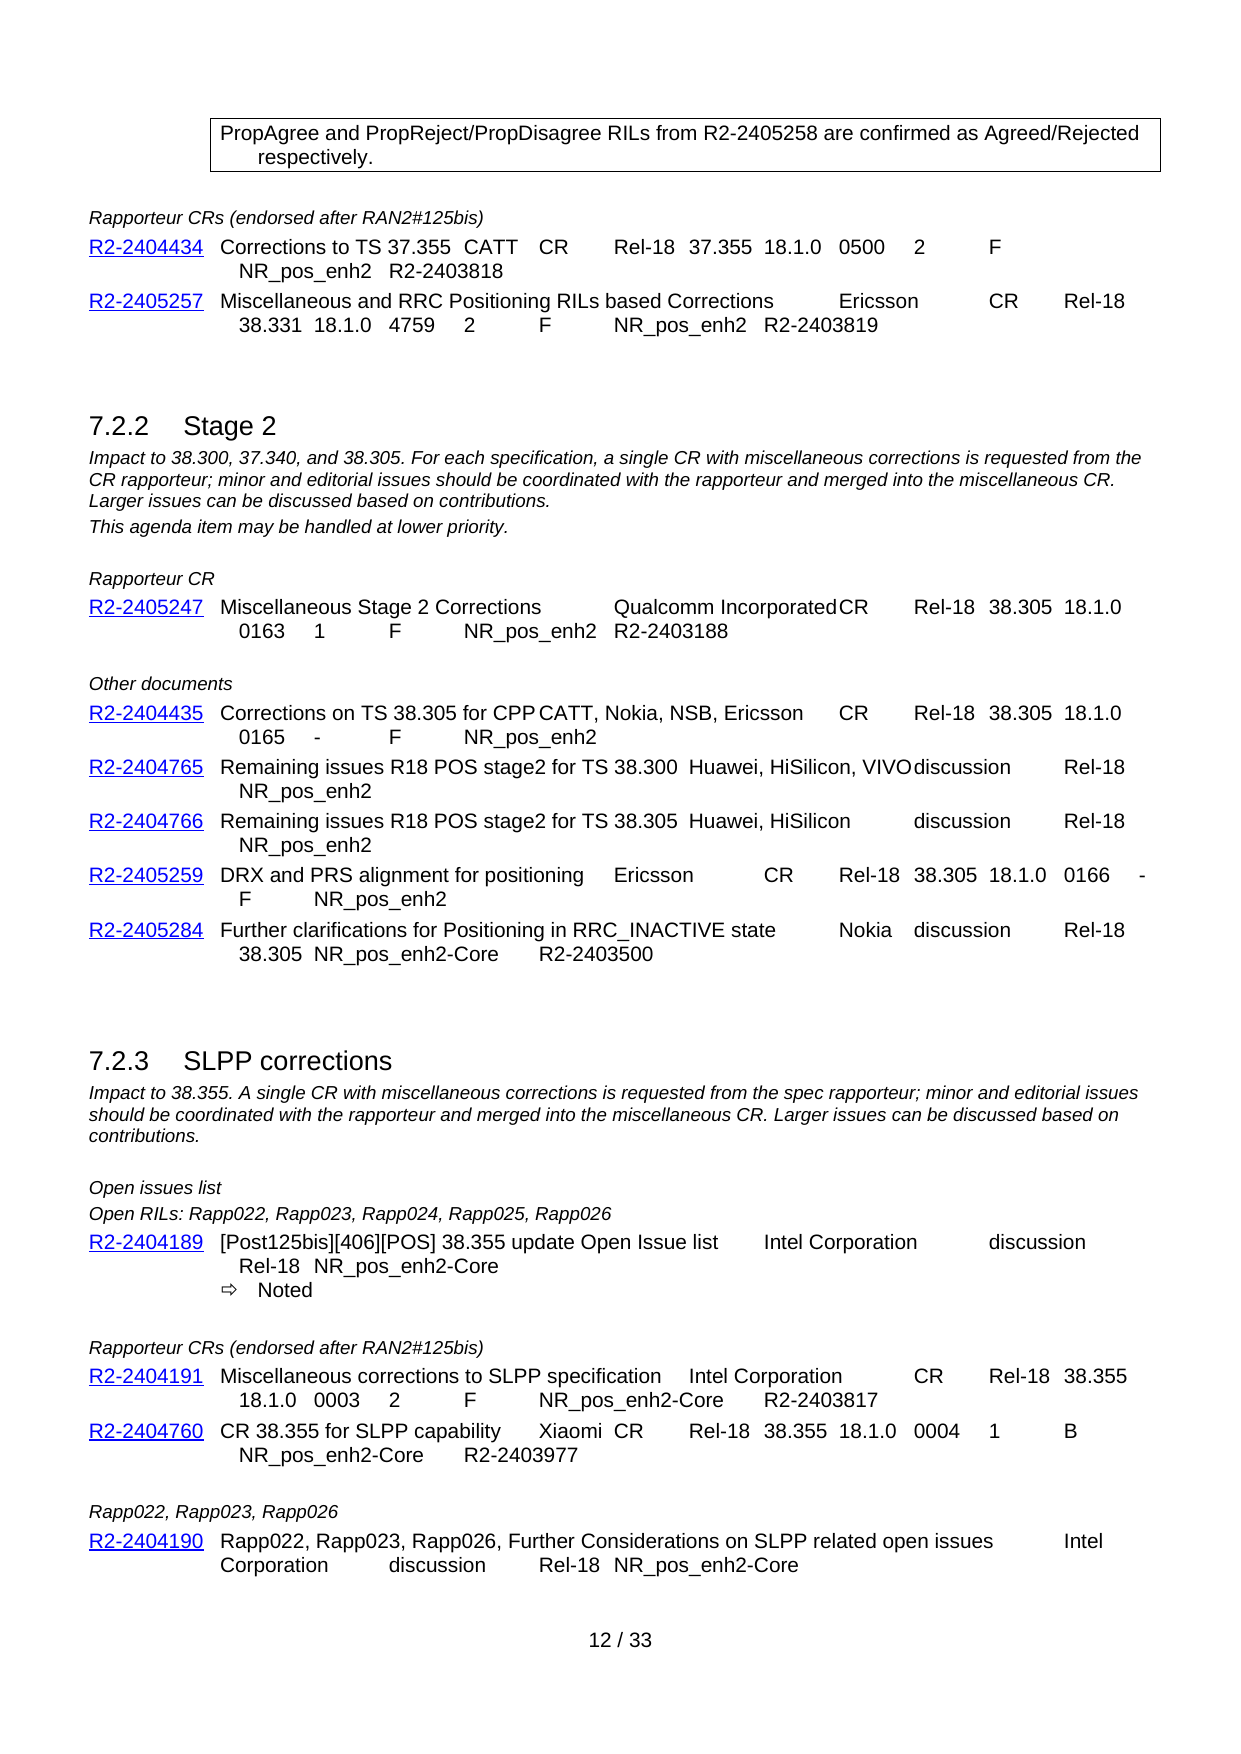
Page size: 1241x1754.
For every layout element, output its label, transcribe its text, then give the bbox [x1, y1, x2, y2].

text Impact to 38.355. A single CR with miscellaneous corrections is requested from the spec rapporteur; minor and editorial issues should be coordinated with the rapporteur and merged into the miscellaneous CR. Larger issues can be discussed based on contributions. [89, 1082, 1152, 1147]
title R2-2404766 Remaining issues R18 POS stage2 for TS 38.305 Huawei, HiSilicon discussion Rel-18 NR_pos_enh2 [89, 809, 1152, 857]
title R2-2404434 Corrections to TS 37.355 CATT CR Rel-18 37.355 18.1.0 0500 2 F NR_pos_enh2 R2-2403818 [89, 234, 1152, 282]
title R2-2404765 Remaining issues R18 POS stage2 for TS 38.300 Huawei, HiSilicon, VIVO discussion Rel-18 NR_pos_enh2 [89, 755, 1152, 803]
title R2-2404435 Corrections on TS 38.305 for CPP CATT, Nokia, NSB, Ericsson CR Rel-18 38.305 18.1.0 0165 - F NR_pos_enh2 [89, 701, 1152, 749]
title R2-2404189 [Post125bis][406][POS] 38.355 update Open Issue list Intel Corporation discussion Rel-18 NR_pos_enh2-Core [89, 1230, 1152, 1278]
title R2-2404191 Miscellaneous corrections to SLPP specification Intel Corporation CR Rel-18 38.355 18.1.0 0003 2 F NR_pos_enh2-Core R2-2403817 [89, 1364, 1152, 1412]
text This agenda item may be handled at lower priority. [89, 516, 1152, 537]
title R2-2404190 Rapp022, Rapp023, Rapp026, Further Considerations on SLPP related open issues Intel Corporation discussion Rel-18 NR_pos_enh2-Core [89, 1528, 1152, 1576]
text Open issues list [89, 1177, 1152, 1198]
subtitle 7.2.3 SLPP corrections [89, 1044, 1152, 1076]
title R2-2405247 Miscellaneous Stage 2 Corrections Qualcomm Incorporated CR Rel-18 38.305 18.1.0 0163 1 F NR_pos_enh2 R2-2403188 [89, 595, 1152, 643]
text Rapporteur CRs (endorsed after RAN2#125bis) [89, 1336, 1152, 1358]
title R2-2405284 Further clarifications for Positioning in RRC_INACTIVE state Nokia discussion Rel-18 38.305 NR_pos_enh2-Core R2-2403500 [89, 917, 1152, 965]
title R2-2405259 DRX and PRS alignment for positioning Ericsson CR Rel-18 38.305 18.1.0 0166 - F NR_pos_enh2 [89, 863, 1152, 911]
text Rapporteur CR [89, 567, 1152, 589]
text Rapporteur CRs (endorsed after RAN2#125bis) [89, 207, 1152, 228]
title R2-2405257 Miscellaneous and RRC Positioning RILs based Corrections Ericsson CR Rel-18 38.331 18.1.0 4759 2 F NR_pos_enh2 R2-2403819 [89, 289, 1152, 337]
subtitle 7.2.2 Stage 2 [89, 409, 1152, 441]
list Noted [220, 1278, 1152, 1302]
text PropAgree and PropReject/PropDisagree RILs from R2-2405258 are confirmed as Agreed/Rejected respectively. [211, 119, 1160, 171]
text Impact to 38.300, 37.340, and 38.305. For each specification, a single CR with miscellaneous corrections is requested from the CR rapporteur; minor and editorial issues should be coordinated with the rapporteur and merged into the miscellaneous CR. Larger issues can be discussed based on contributions. [89, 447, 1152, 512]
text Other documents [89, 673, 1152, 694]
text Open RILs: Rapp022, Rapp023, Rapp024, Rapp025, Rapp026 [89, 1202, 1152, 1224]
text Rapp022, Rapp023, Rapp026 [89, 1501, 1152, 1522]
title R2-2404760 CR 38.355 for SLPP capability Xiaomi CR Rel-18 38.355 18.1.0 0004 1 B NR_pos_enh2-Core R2-2403977 [89, 1418, 1152, 1466]
